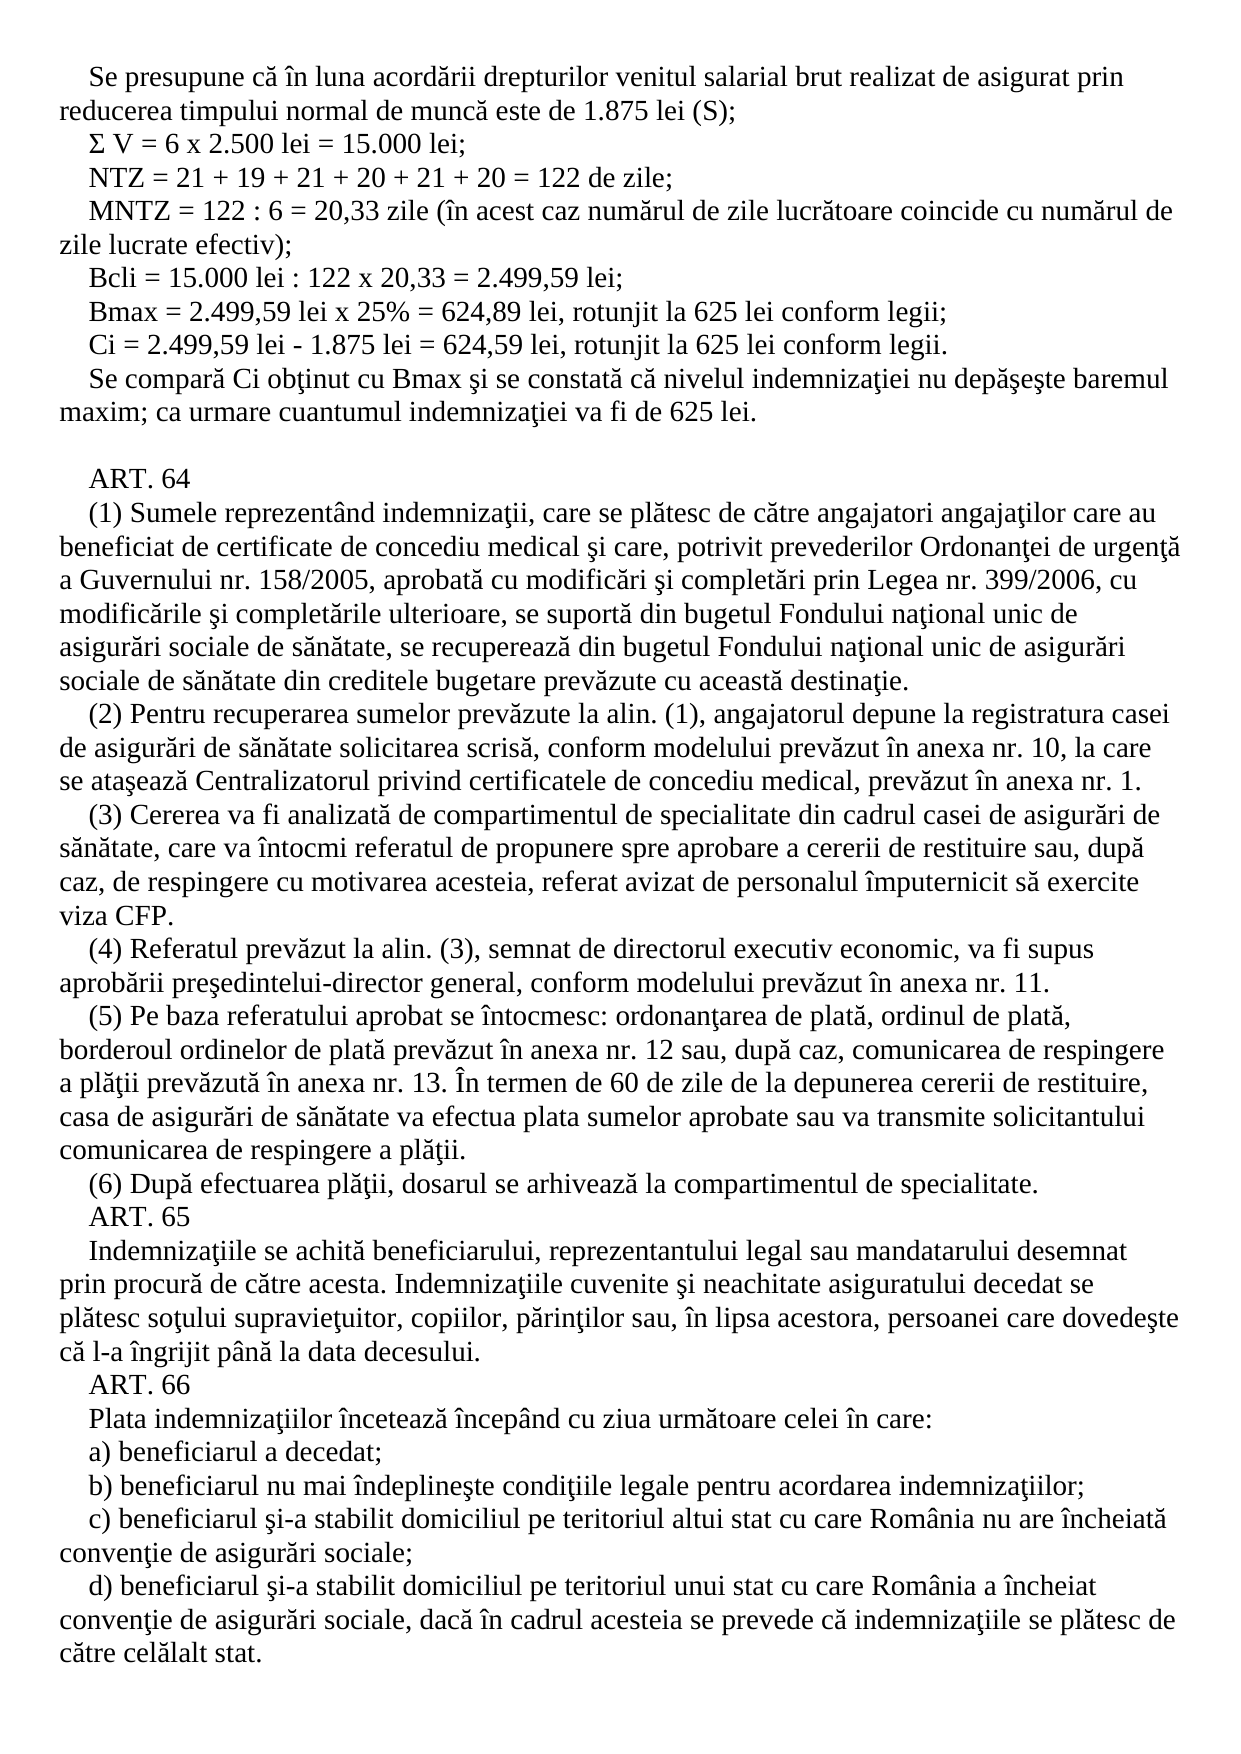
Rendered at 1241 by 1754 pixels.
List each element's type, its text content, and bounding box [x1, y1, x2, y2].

text d) beneficiarul şi-a stabilit domiciliul pe teritoriul unui stat cu care România a încheiat convenţie de asigurări sociale, dacă în cadrul acesteia se prevede că indemnizaţiile se plătesc de către celălalt stat. [59, 1568, 1181, 1669]
text Bmax = 2.499,59 lei x 25% = 624,89 lei, rotunjit la 625 lei conform legii; [59, 294, 1181, 327]
text Indemnizaţiile se achită beneficiarului, reprezentantului legal sau mandatarului desemnat prin procură de către acesta. Indemnizaţiile cuvenite şi neachitate asiguratului decedat se plătesc soţului supravieţuitor, copiilor, părinţilor sau, în lipsa acestora, persoanei care dovedeşte că l-a îngrijit până la data decesului. [59, 1233, 1181, 1367]
text NTZ = 21 + 19 + 21 + 20 + 21 + 20 = 122 de zile; [59, 160, 1181, 193]
text a) beneficiarul a decedat; [59, 1434, 1181, 1468]
text Σ V = 6 x 2.500 lei = 15.000 lei; [59, 126, 1181, 160]
text ART. 65 [59, 1199, 1181, 1233]
text (6) După efectuarea plăţii, dosarul se arhivează la compartimentul de specialitate. [59, 1166, 1181, 1199]
text (3) Cererea va fi analizată de compartimentul de specialitate din cadrul casei de asigurări de sănătate, care va întocmi referatul de propunere spre aprobare a cererii de restituire sau, după caz, de respingere cu motivarea acesteia, referat avizat de personalul împuternicit să exercite viza CFP. [59, 797, 1181, 931]
text Se presupune că în luna acordării drepturilor venitul salarial brut realizat de asigurat prin reducerea timpului normal de muncă este de 1.875 lei (S); [59, 59, 1181, 126]
text ART. 64 [59, 462, 1181, 495]
text c) beneficiarul şi-a stabilit domiciliul pe teritoriul altui stat cu care România nu are încheiată convenţie de asigurări sociale; [59, 1501, 1181, 1568]
text ART. 66 [59, 1367, 1181, 1401]
text (4) Referatul prevăzut la alin. (3), semnat de directorul executiv economic, va fi supus aprobării preşedintelui-director general, conform modelului prevăzut în anexa nr. 11. [59, 931, 1181, 998]
text (1) Sumele reprezentând indemnizaţii, care se plătesc de către angajatori angajaţilor care au beneficiat de certificate de concediu medical şi care, potrivit prevederilor Ordonanţei de urgenţă a Guvernului nr. 158/2005, aprobată cu modificări şi completări prin Legea nr. 399/2006, cu modificările şi completările ulterioare, se suportă din bugetul Fondului naţional unic de asigurări sociale de sănătate, se recuperează din bugetul Fondului naţional unic de asigurări sociale de sănătate din creditele bugetare prevăzute cu această destinaţie. [59, 495, 1181, 696]
text Ci = 2.499,59 lei - 1.875 lei = 624,59 lei, rotunjit la 625 lei conform legii. [59, 327, 1181, 361]
text MNTZ = 122 : 6 = 20,33 zile (în acest caz numărul de zile lucrătoare coincide cu numărul de zile lucrate efectiv); [59, 193, 1181, 260]
text Se compară Ci obţinut cu Bmax şi se constată că nivelul indemnizaţiei nu depăşeşte baremul maxim; ca urmare cuantumul indemnizaţiei va fi de 625 lei. [59, 361, 1181, 428]
text b) beneficiarul nu mai îndeplineşte condiţiile legale pentru acordarea indemnizaţiilor; [59, 1468, 1181, 1501]
text Plata indemnizaţiilor încetează începând cu ziua următoare celei în care: [59, 1401, 1181, 1434]
text Bcli = 15.000 lei : 122 x 20,33 = 2.499,59 lei; [59, 260, 1181, 294]
text (5) Pe baza referatului aprobat se întocmesc: ordonanţarea de plată, ordinul de plată, borderoul ordinelor de plată prevăzut în anexa nr. 12 sau, după caz, comunicarea de respingere a plăţii prevăzută în anexa nr. 13. În termen de 60 de zile de la depunerea cererii de restituire, casa de asigurări de sănătate va efectua plata sumelor aprobate sau va transmite solicitantului comunicarea de respingere a plăţii. [59, 998, 1181, 1166]
text (2) Pentru recuperarea sumelor prevăzute la alin. (1), angajatorul depune la registratura casei de asigurări de sănătate solicitarea scrisă, conform modelului prevăzut în anexa nr. 10, la care se ataşează Centralizatorul privind certificatele de concediu medical, prevăzut în anexa nr. 1. [59, 696, 1181, 797]
